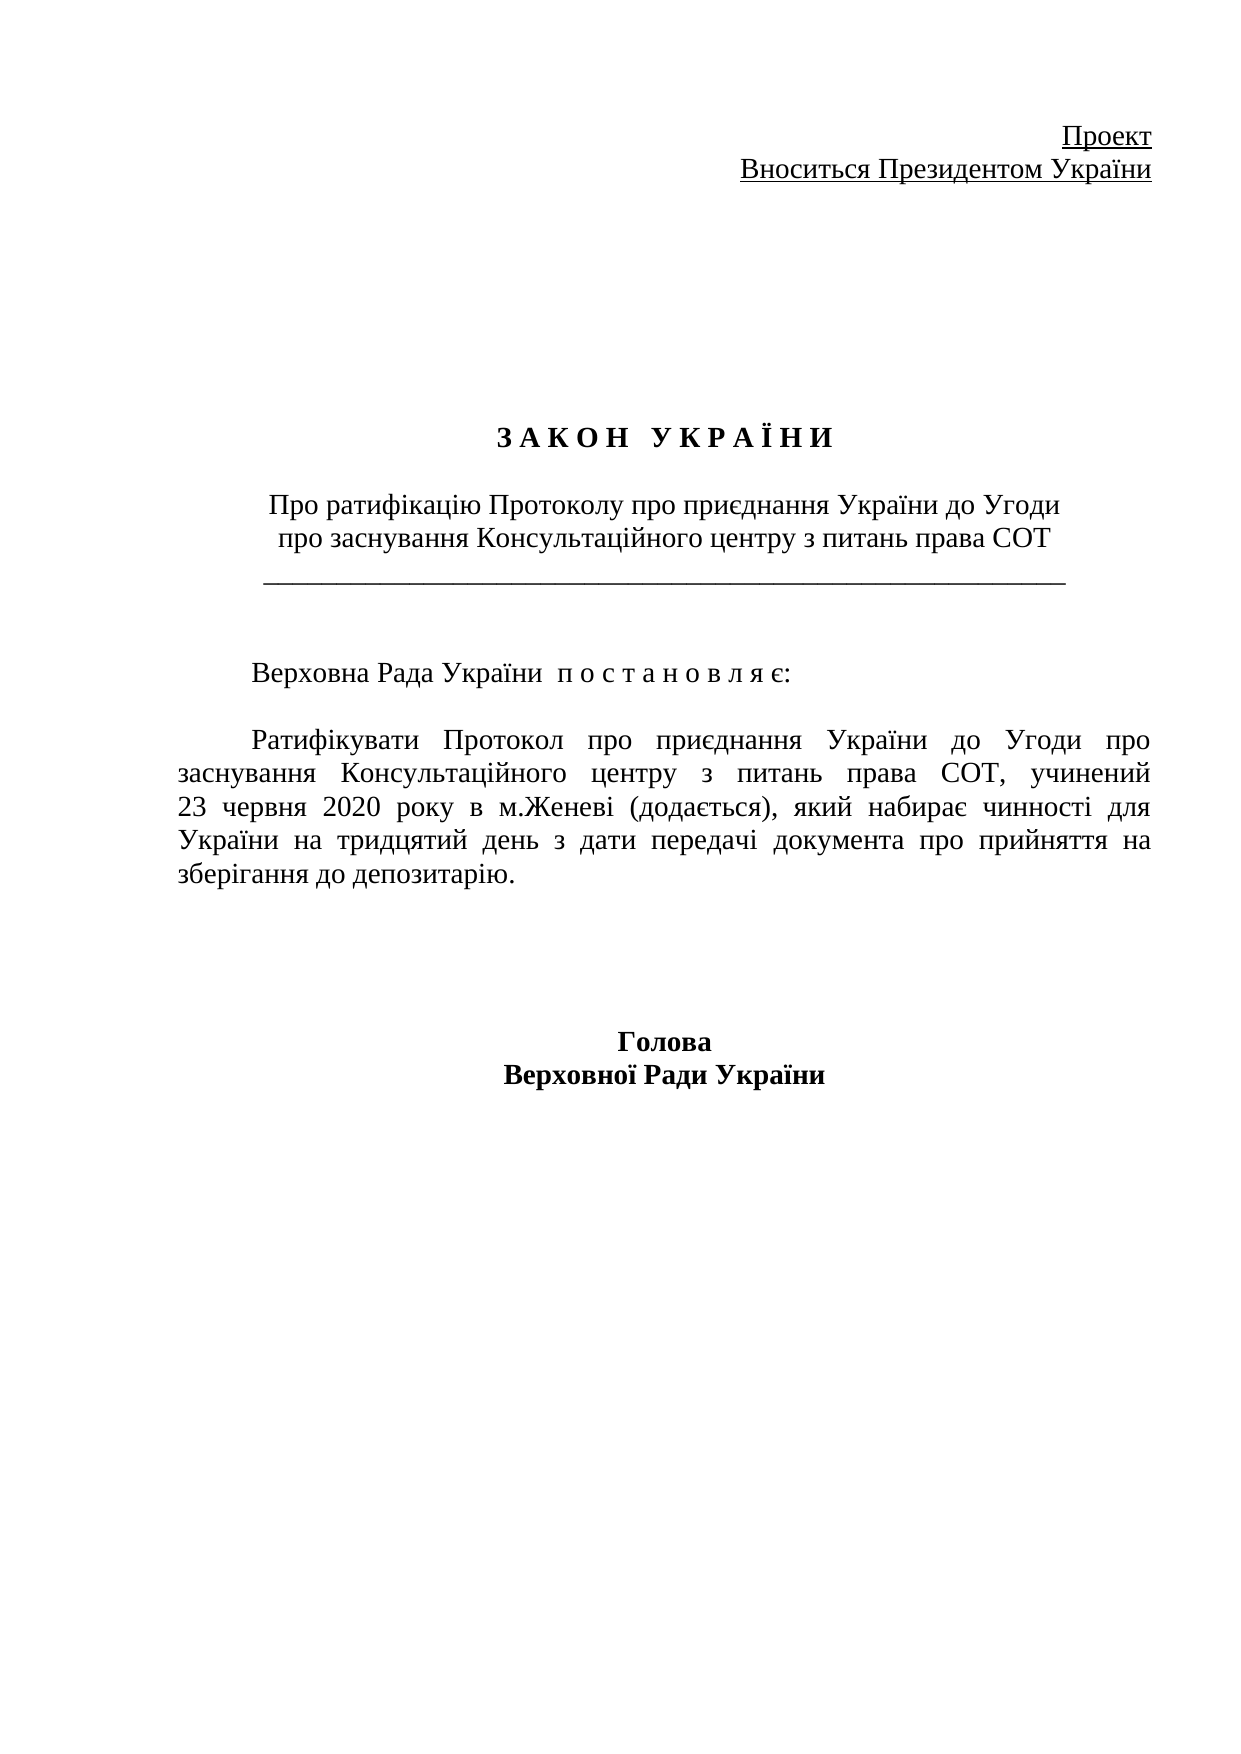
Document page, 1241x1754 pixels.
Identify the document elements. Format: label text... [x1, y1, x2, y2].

text Верховна Рада України п о с т а н о в л я є: [177, 655, 1152, 688]
text Голова [177, 1024, 1152, 1057]
text Ратифікувати Протокол про приєднання України до Угоди про заснування Консультаційного центру з питань права СОТ, учинений 23 червня 2020 року в м.Женеві (додається), який набирає чинності для України на тридцятий день з дати передачі документа про прийняття на зберігання до депозитарію. [177, 722, 1152, 889]
text _______________________________________________________ [177, 554, 1152, 588]
text З А К О Н У К Р А Ї Н И [177, 420, 1152, 453]
text Вноситься Президентом України [177, 152, 1152, 185]
text Про ратифікацію Протоколу про приєднання України до Угоди про заснування Консультаційного центру з питань права СОТ [177, 487, 1152, 554]
text Верховної Ради України [177, 1057, 1152, 1091]
text Проект [177, 118, 1152, 152]
